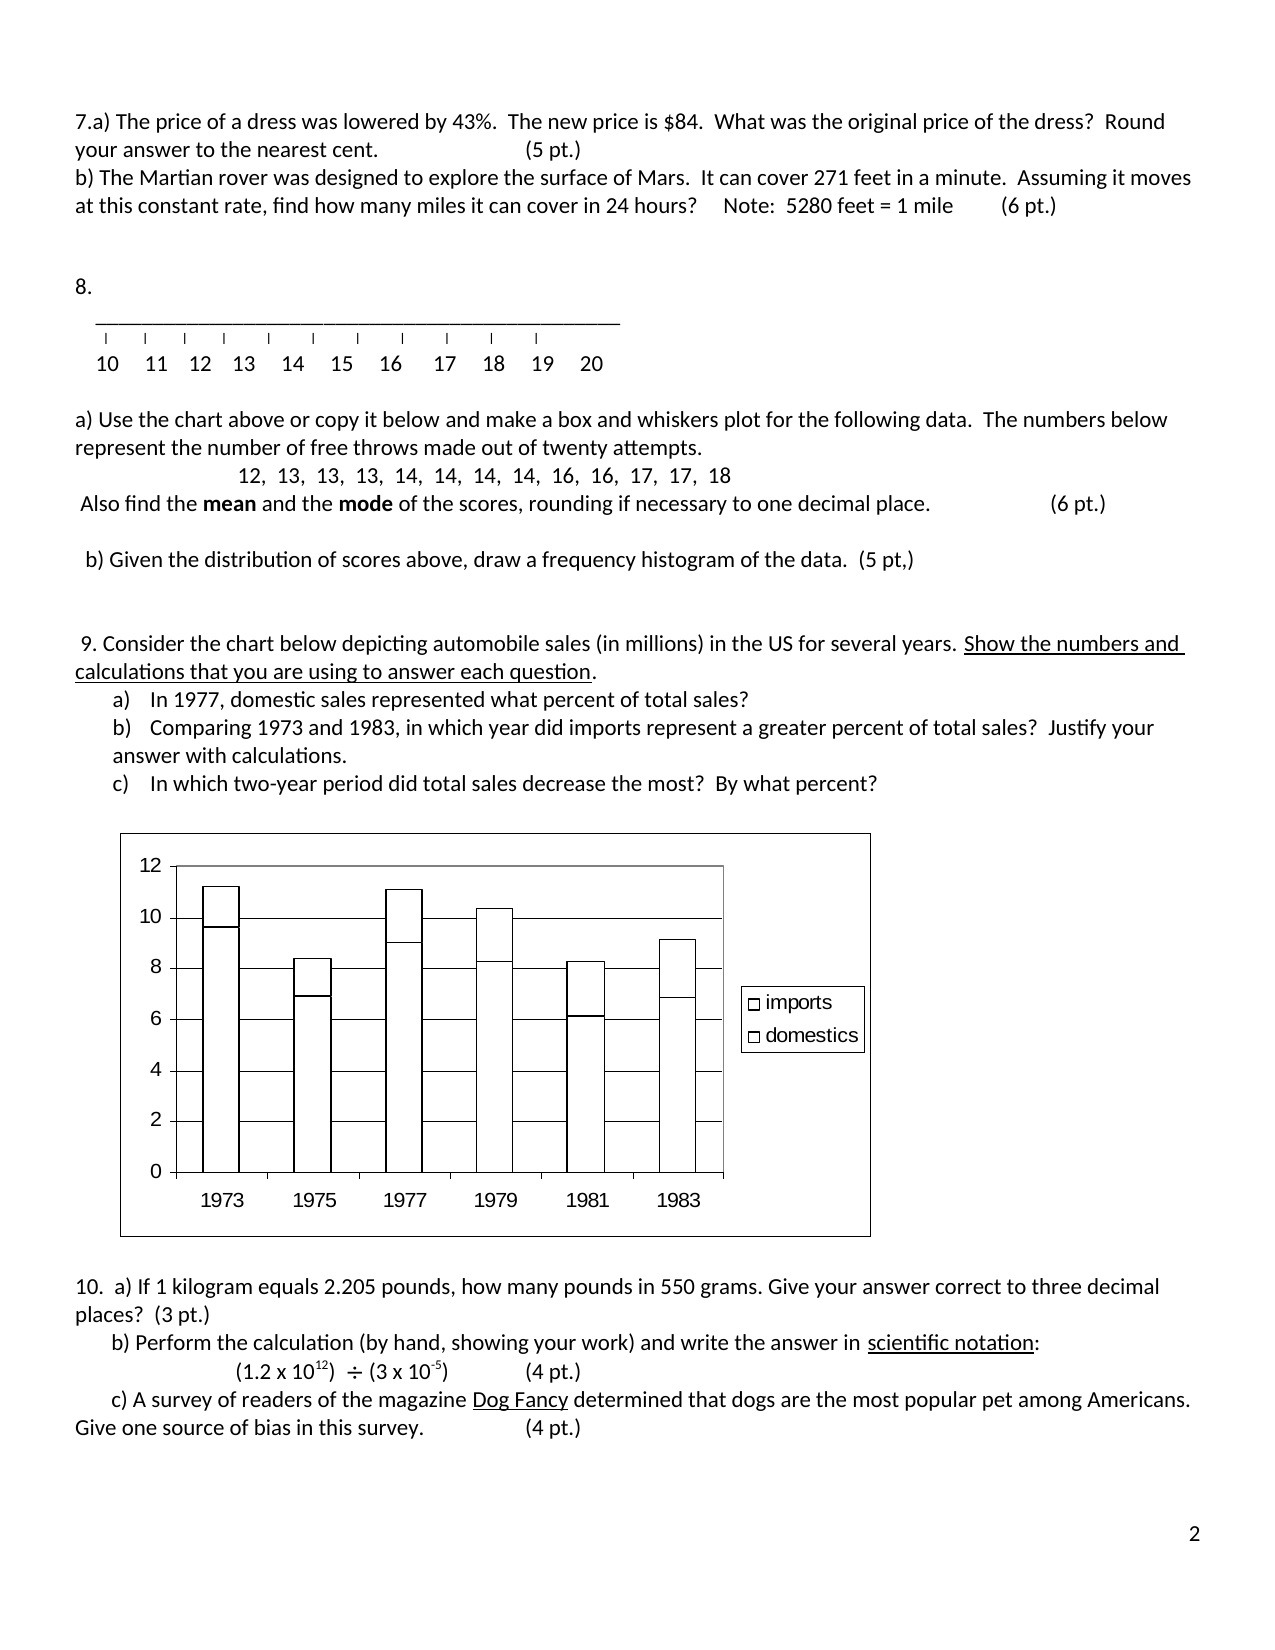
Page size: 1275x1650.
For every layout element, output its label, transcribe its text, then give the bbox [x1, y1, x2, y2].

text b) Perform the calculation (by hand, showing your work) and write the answer in scientific notation: [75, 1328, 1200, 1356]
text 10. a) If 1 kilogram equals 2.205 pounds, how many pounds in 550 grams. Give your answer correct to three decimal places? (3 pt.) [75, 1272, 1200, 1328]
text 7.a) The price of a dress was lowered by 43%. The new price is $84. What was the original price of the dress? Round your answer to the nearest cent. (5 pt.) b) The Martian rover was designed to explore the surface of Mars. It can cover 271 feet in a minute. Assuming it moves at this constant rate, find how many miles it can cover in 24 hours? Note: 5280 feet = 1 mile (6 pt.) [75, 107, 1200, 219]
list In 1977, domestic sales represented what percent of total sales? [112, 685, 1200, 713]
text (1.2 x 1012) ÷ (3 x 10-5) (4 pt.) [112, 1356, 1200, 1385]
list In which two-year period did total sales decrease the most? By what percent? [112, 769, 1200, 1244]
text ______________________________________________ [75, 300, 1200, 328]
text 8. [75, 272, 1200, 300]
text 9. Consider the chart below depicting automobile sales (in millions) in the US for several years. Show the numbers and calculations that you are using to answer each question. [75, 629, 1200, 685]
text c) A survey of readers of the magazine Dog Fancy determined that dogs are the most popular pet among Americans. Give one source of bias in this survey. (4 pt.) [75, 1385, 1200, 1441]
list Comparing 1973 and 1983, in which year did imports represent a greater percent of total sales? Justify your answer with calculations. [112, 713, 1200, 769]
text 10 11 12 13 14 15 16 17 18 19 20 a) Use the chart above or copy it below and make a box and whiskers plot for the following data. The numbers below represent the number of free throws made out of twenty attempts. 12, 13, 13, 13, 14, 14, 14, 14, 16, 16, 17, 17, 18 Also find the mean and the mode of the scores, rounding if necessary to one decimal place. (6 pt.) b) Given the distribution of scores above, draw a frequency histogram of the data. (5 pt,) [75, 328, 1200, 573]
